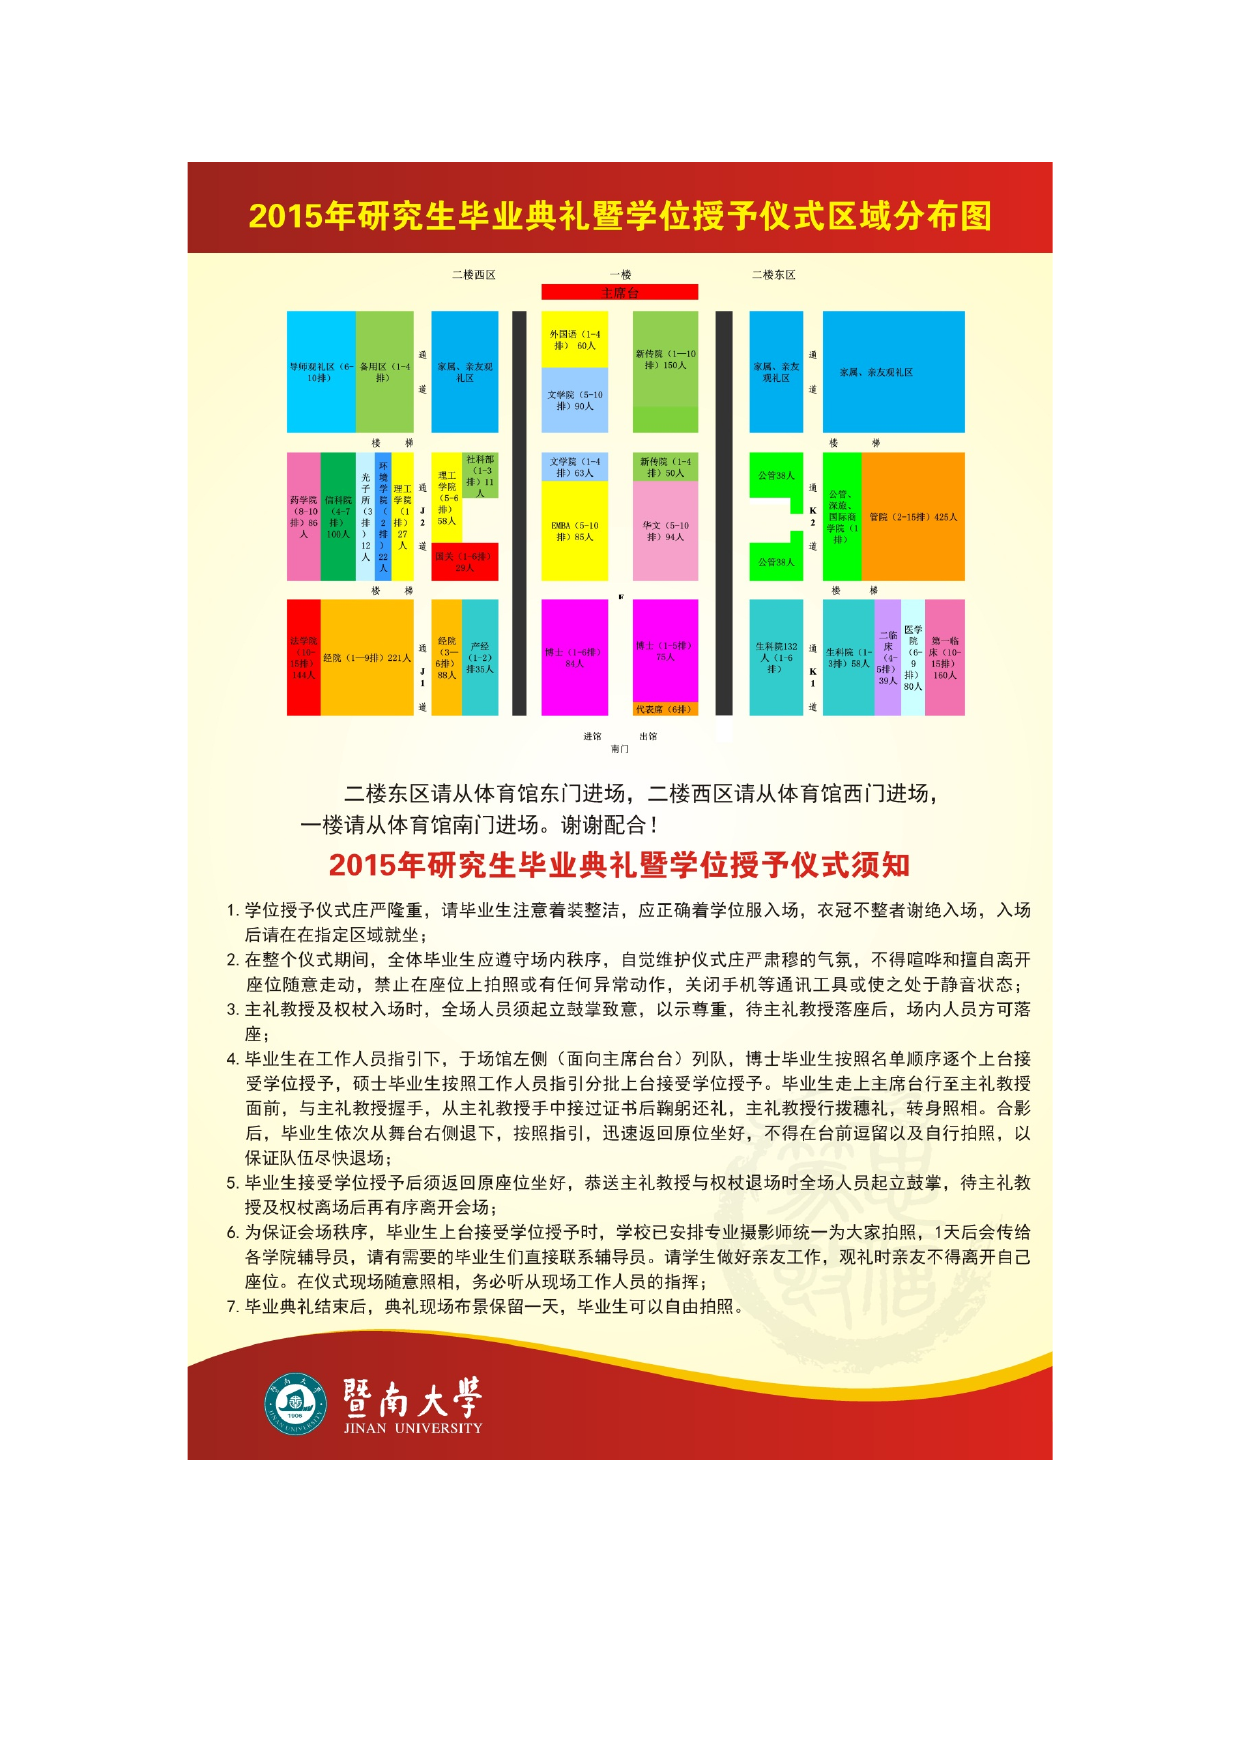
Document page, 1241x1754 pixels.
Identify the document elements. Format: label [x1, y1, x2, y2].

picture [187, 162, 1053, 1460]
